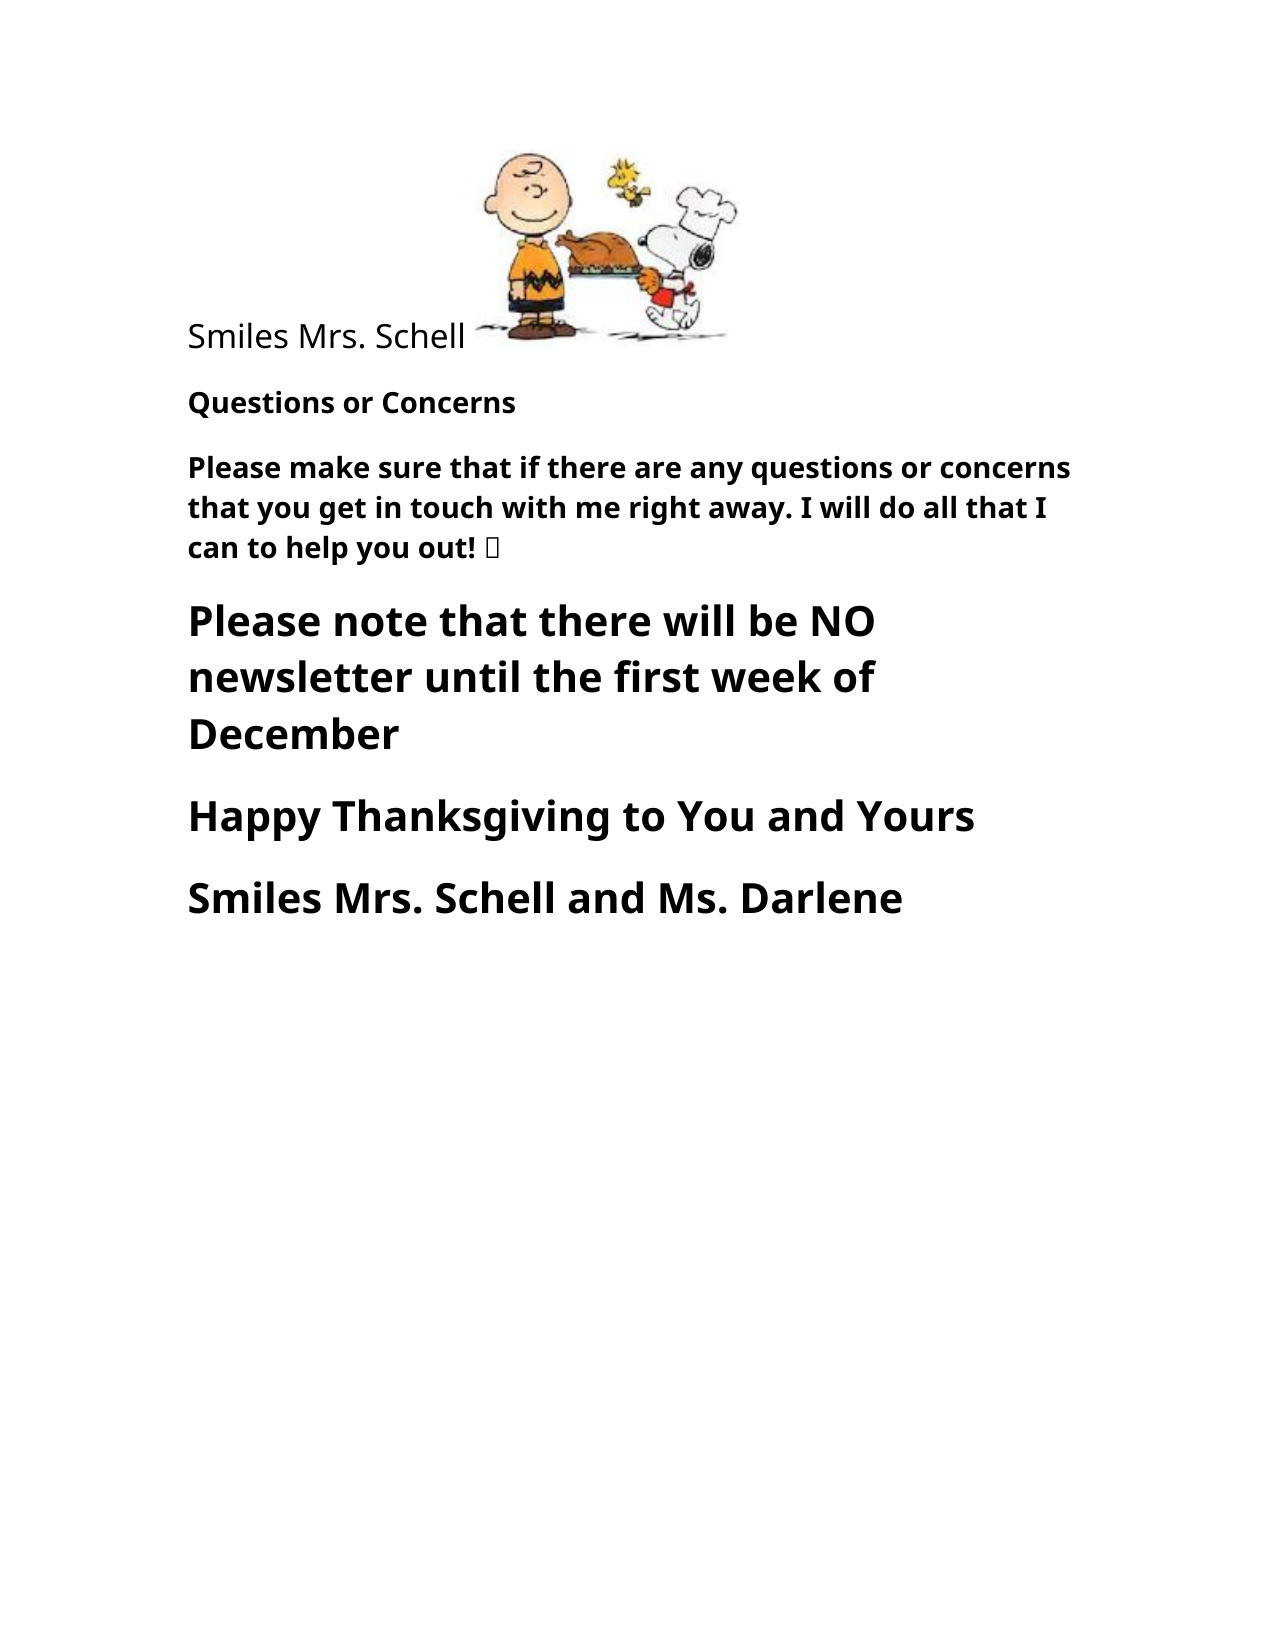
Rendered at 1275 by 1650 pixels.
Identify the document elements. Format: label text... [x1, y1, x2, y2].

text Questions or Concerns [187, 383, 1087, 422]
picture [474, 150, 740, 348]
text Please note that there will be NO newsletter until the first week of December [187, 592, 1087, 762]
text Smiles Mrs. Schell and Ms. Darlene [187, 869, 1087, 925]
text Please make sure that if there are any questions or concerns that you get in touch with me right away. I will do all that I can to help you out!  [187, 447, 1087, 567]
text Happy Thanksgiving to You and Yours [187, 787, 1087, 844]
